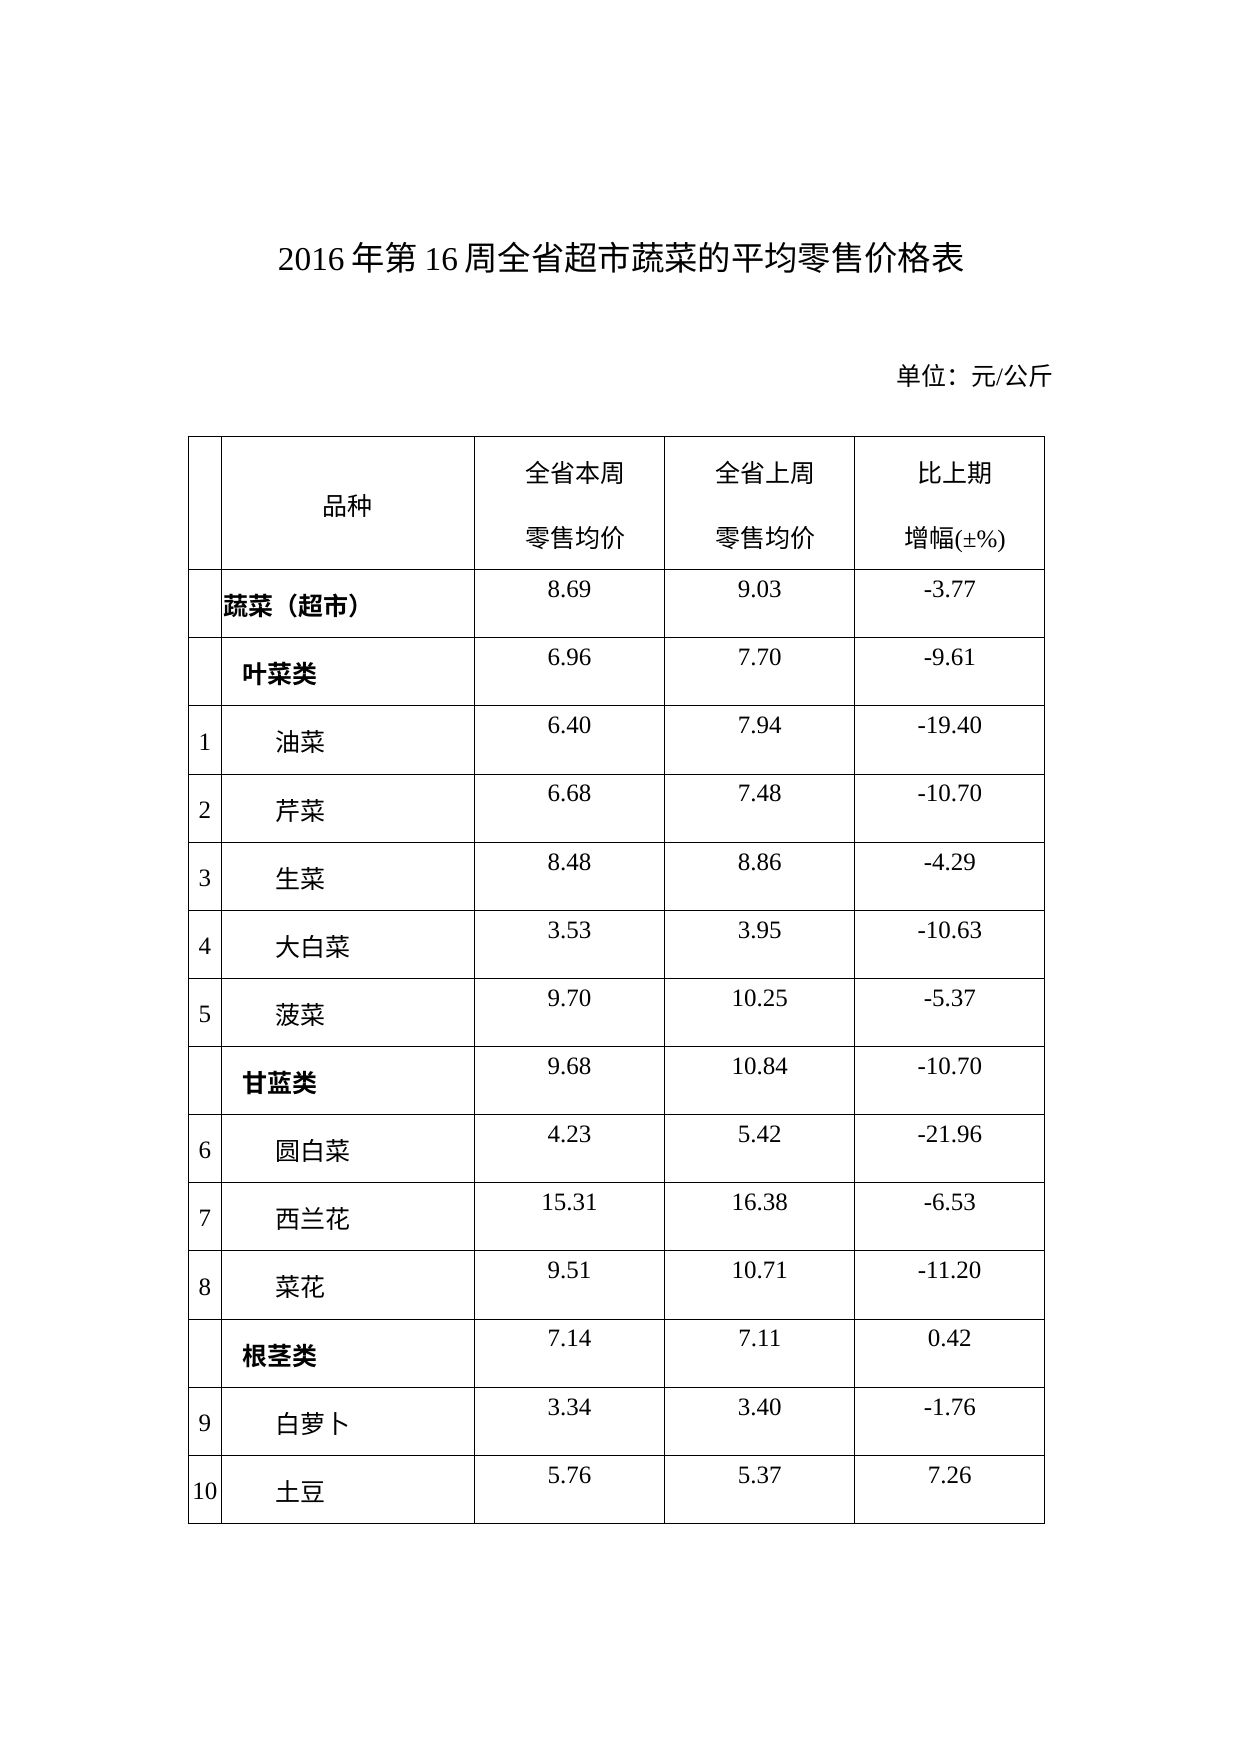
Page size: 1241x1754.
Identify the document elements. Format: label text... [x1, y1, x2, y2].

table_cell 8.86 [665, 843, 854, 910]
table_cell 6.40 [475, 706, 664, 773]
table_cell 7 [189, 1183, 221, 1250]
table_cell 0.42 [855, 1320, 1044, 1387]
table_cell 菜花 [222, 1251, 474, 1318]
table_cell -21.96 [855, 1115, 1044, 1182]
table_cell -6.53 [855, 1183, 1044, 1250]
text 单位：元/公斤 [187, 342, 1053, 407]
table_cell [189, 638, 221, 705]
table_cell 7.70 [665, 638, 854, 705]
table_cell 7.11 [665, 1320, 854, 1387]
table_cell -10.63 [855, 911, 1044, 978]
table_cell 7.94 [665, 706, 854, 773]
table_cell 6 [189, 1115, 221, 1182]
table_cell 9.03 [665, 570, 854, 637]
table_cell 10.25 [665, 979, 854, 1046]
table_cell 8.48 [475, 843, 664, 910]
table_header 品种 [222, 437, 474, 569]
table_header 全省本周 零售均价 [475, 437, 664, 569]
table_cell 16.38 [665, 1183, 854, 1250]
table_cell -19.40 [855, 706, 1044, 773]
table_cell 6.68 [475, 775, 664, 842]
table_cell 3 [189, 843, 221, 910]
table_cell -1.76 [855, 1388, 1044, 1455]
text 2016年第16周全省超市蔬菜的平均零售价格表 [187, 224, 1054, 289]
table_cell 土豆 [222, 1456, 474, 1523]
table_header 全省上周 零售均价 [665, 437, 854, 569]
table_header 比上期 增幅(±%) [855, 437, 1044, 569]
table_cell 甘蓝类 [222, 1047, 474, 1114]
table_cell [189, 1047, 221, 1114]
table_cell 3.34 [475, 1388, 664, 1455]
table_cell 9 [189, 1388, 221, 1455]
table_cell 叶菜类 [222, 638, 474, 705]
table_cell 菠菜 [222, 979, 474, 1046]
table_cell 9.68 [475, 1047, 664, 1114]
table_cell 15.31 [475, 1183, 664, 1250]
table_cell [189, 570, 221, 637]
table_cell 5.42 [665, 1115, 854, 1182]
table_cell [189, 1320, 221, 1387]
table_cell 蔬菜（超市） [222, 570, 474, 637]
table_cell 西兰花 [222, 1183, 474, 1250]
table_cell 油菜 [222, 706, 474, 773]
table_cell 3.95 [665, 911, 854, 978]
table_cell 7.48 [665, 775, 854, 842]
table_cell 大白菜 [222, 911, 474, 978]
table_cell -11.20 [855, 1251, 1044, 1318]
table_cell 9.70 [475, 979, 664, 1046]
table_cell 4 [189, 911, 221, 978]
table_cell 7.14 [475, 1320, 664, 1387]
table_header [189, 437, 221, 569]
table_cell -9.61 [855, 638, 1044, 705]
table_cell -3.77 [855, 570, 1044, 637]
table_cell 4.23 [475, 1115, 664, 1182]
table_cell 10.71 [665, 1251, 854, 1318]
table_cell 8 [189, 1251, 221, 1318]
table_cell 8.69 [475, 570, 664, 637]
table_cell -4.29 [855, 843, 1044, 910]
table_cell -10.70 [855, 1047, 1044, 1114]
table_cell 3.40 [665, 1388, 854, 1455]
table_cell 7.26 [855, 1456, 1044, 1523]
table_cell 5 [189, 979, 221, 1046]
table_cell 生菜 [222, 843, 474, 910]
table_cell 10.84 [665, 1047, 854, 1114]
table_cell 白萝卜 [222, 1388, 474, 1455]
table_cell 6.96 [475, 638, 664, 705]
table_cell 9.51 [475, 1251, 664, 1318]
table_cell -5.37 [855, 979, 1044, 1046]
table_cell 1 [189, 706, 221, 773]
table_cell 5.76 [475, 1456, 664, 1523]
table_cell 根茎类 [222, 1320, 474, 1387]
table_cell 芹菜 [222, 775, 474, 842]
table_cell 10 [189, 1456, 221, 1523]
table_cell 5.37 [665, 1456, 854, 1523]
table_cell 圆白菜 [222, 1115, 474, 1182]
table_cell 3.53 [475, 911, 664, 978]
table_cell 2 [189, 775, 221, 842]
table_cell -10.70 [855, 775, 1044, 842]
